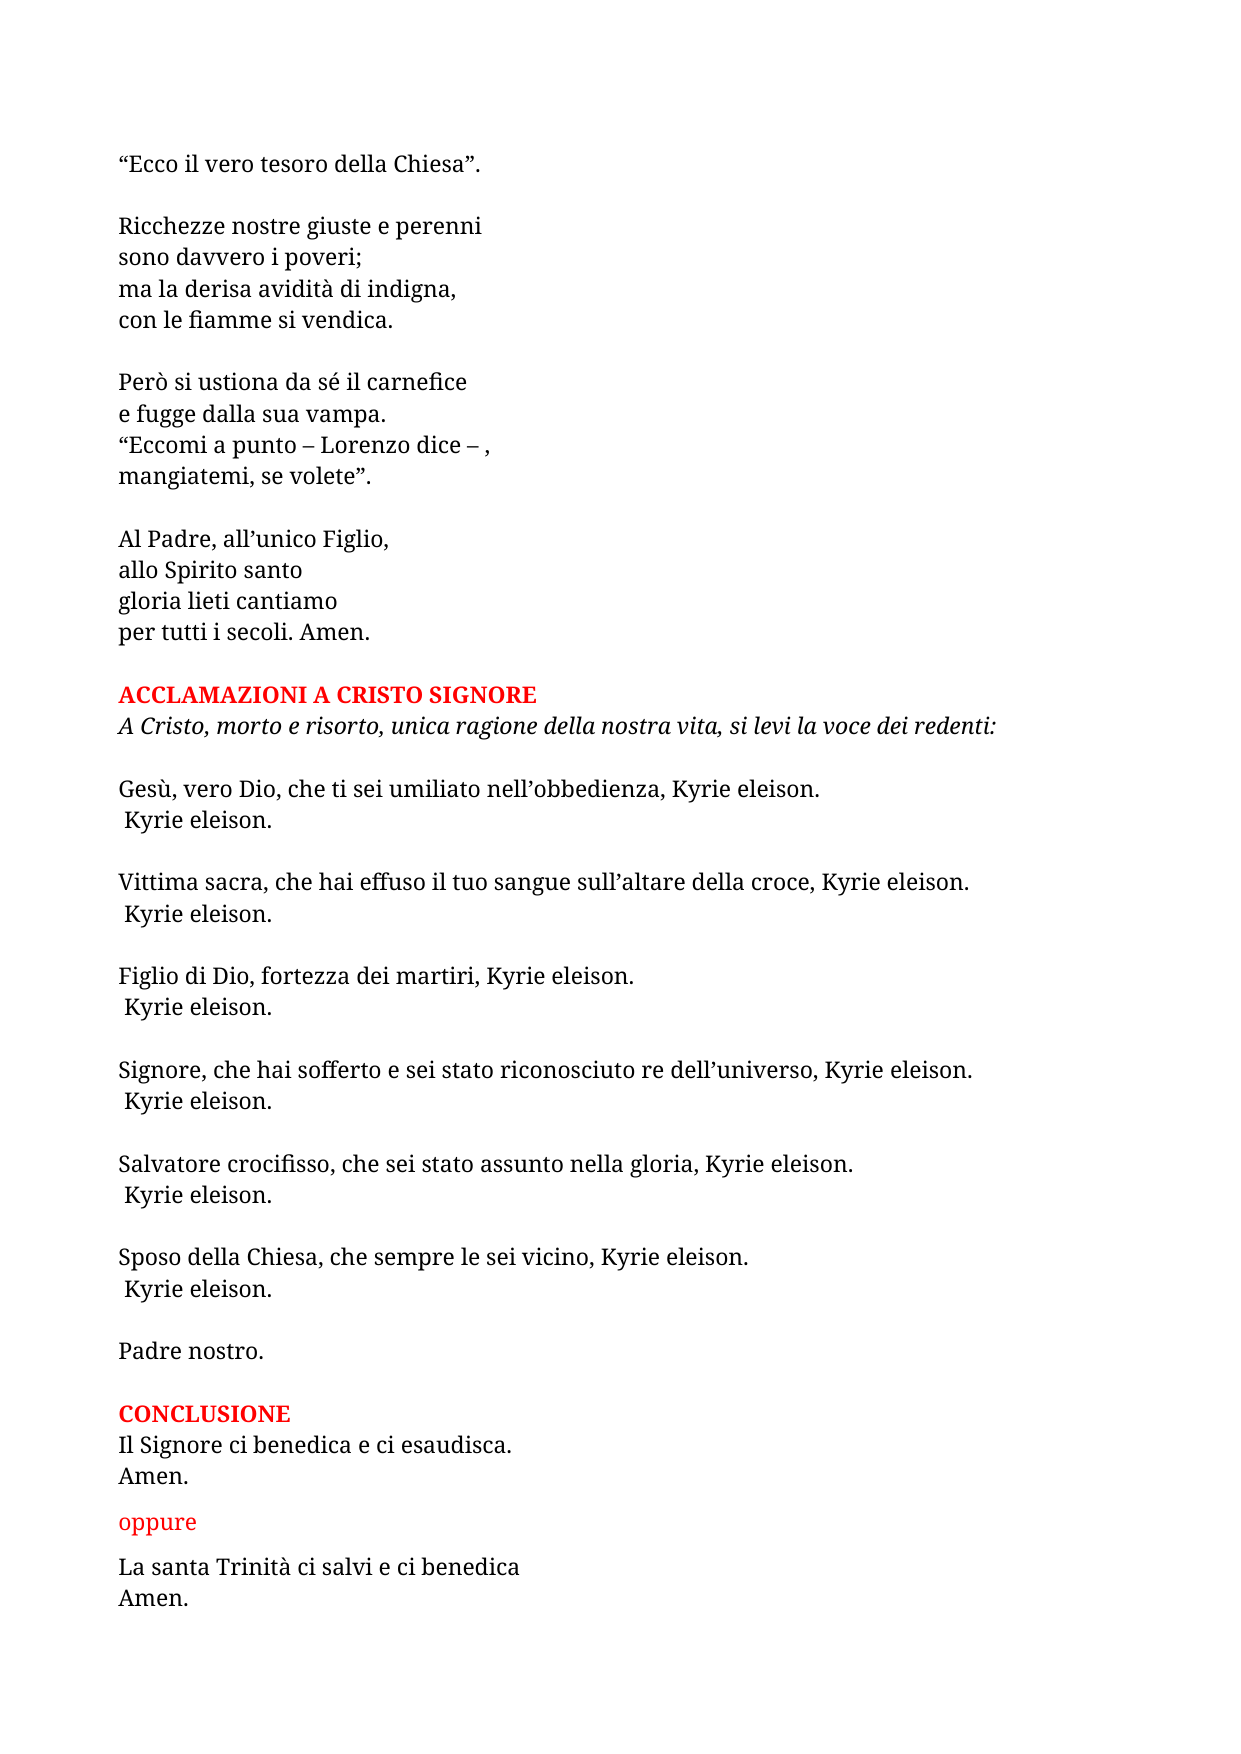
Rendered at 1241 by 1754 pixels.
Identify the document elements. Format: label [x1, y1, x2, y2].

text [118, 148, 1122, 1613]
